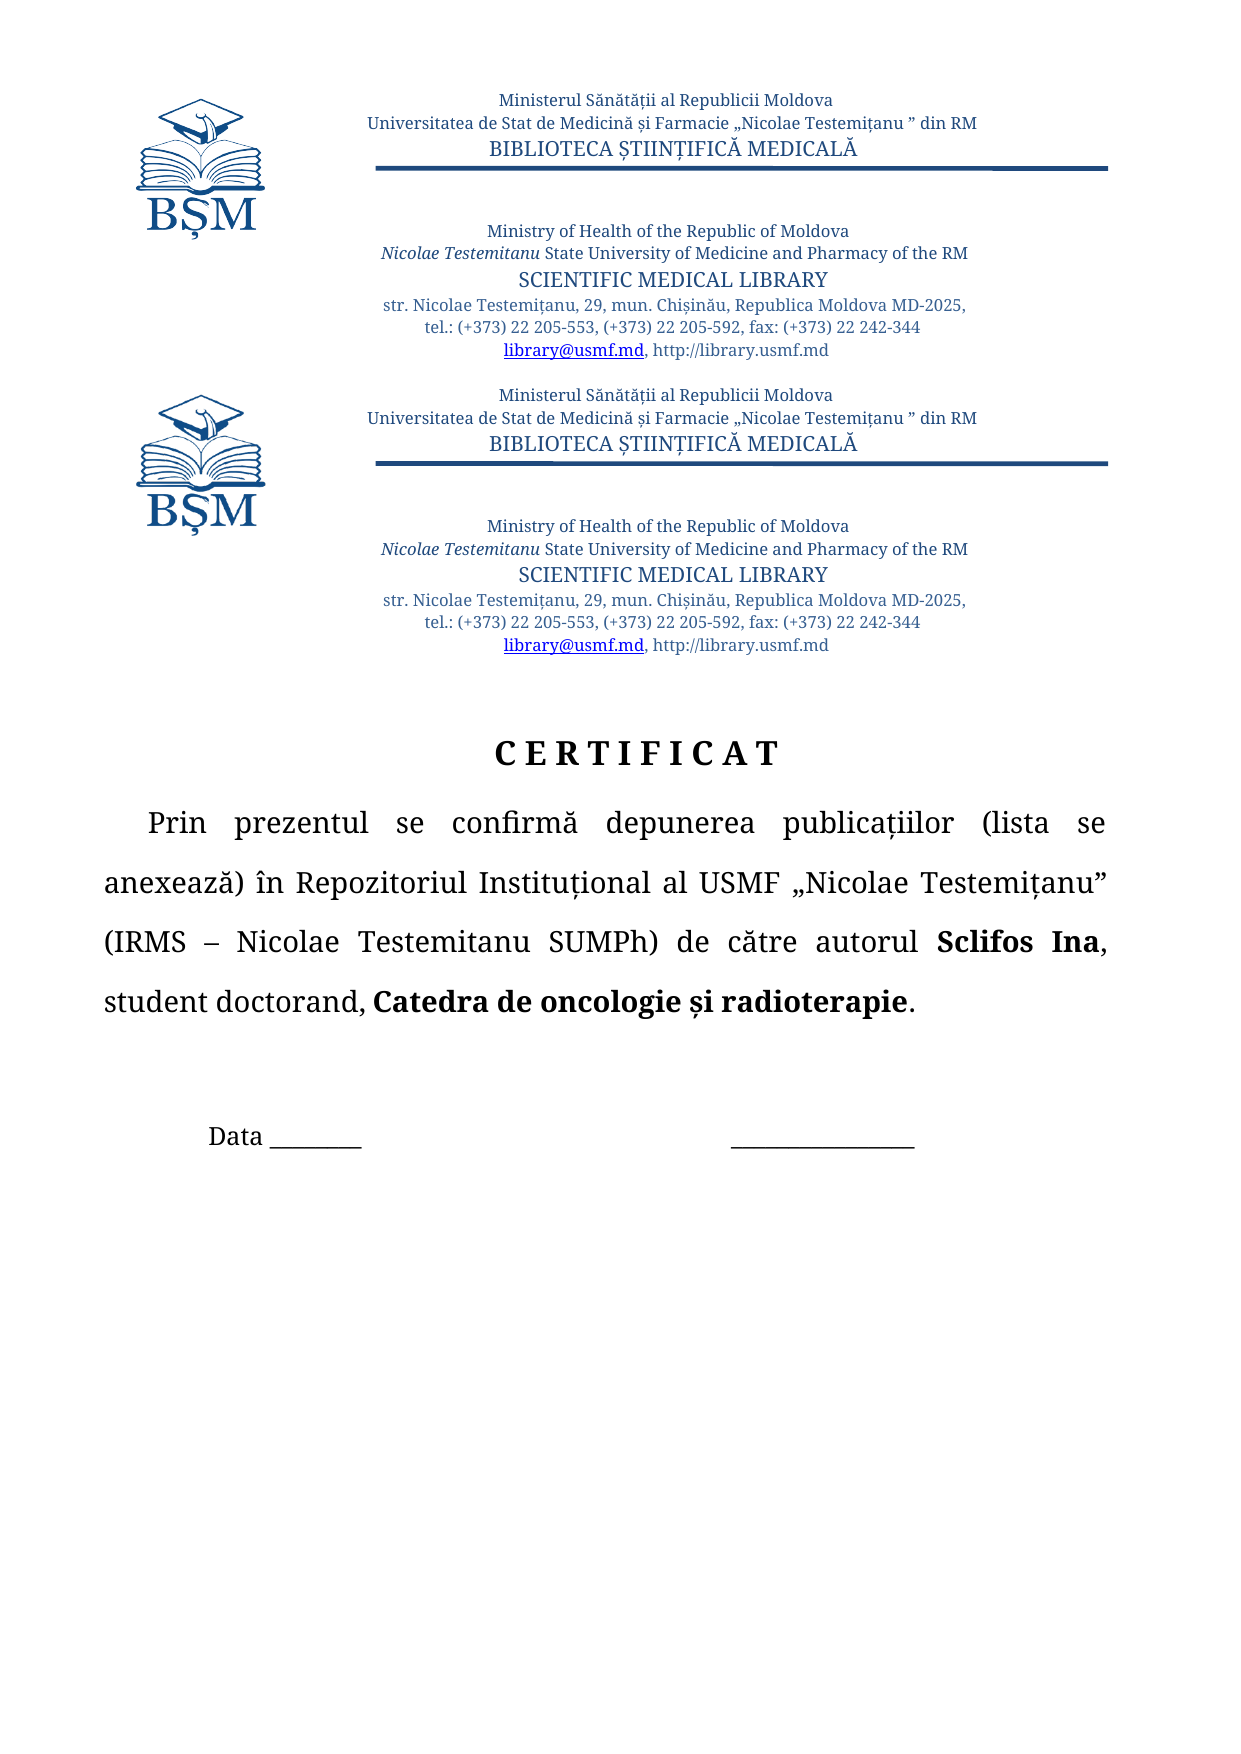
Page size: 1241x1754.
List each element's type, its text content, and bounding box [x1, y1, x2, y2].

text Universitatea de Stat de Medicină şi Farmacie „Nicolae Testemiţanu ” din RM [103, 407, 1107, 429]
text SCIENTIFIC MEDICAL LIBRARY [103, 560, 1107, 588]
text Ministry of Health of the Republic of Moldova [103, 514, 1107, 537]
text str. Nicolae Testemiţanu, 29, mun. Chişinău, Republica Moldova MD-2025, [103, 588, 1107, 611]
text Ministerul Sănătăţii al Republicii Moldova [103, 384, 1107, 407]
picture [128, 94, 274, 240]
picture [128, 458, 274, 514]
text BIBLIOTECA ŞTIINŢIFICĂ MEDICALĂ [103, 429, 1107, 458]
text Prin prezentul se confirmă depunerea publicaţiilor (lista se anexează) în Repozitoriul Instituțional al USMF „Nicolae Testemițanu” (IRMS – Nicolae Testemitanu SUMPh) de către autorul Sclifos Ina, student doctorand, Catedra de oncologie și radioterapie. [103, 803, 1107, 1021]
text Data ________ ________________ [178, 1119, 1139, 1153]
text C E R T I F I C A T [103, 729, 1139, 775]
text tel.: (+373) 22 205-553, (+373) 22 205-592, fax: (+373) 22 242-344 [103, 611, 1107, 634]
text Nicolae Testemitanu State University of Medicine and Pharmacy of the RM [103, 537, 1107, 560]
text library@usmf.md, http://library.usmf.md [103, 634, 1107, 657]
